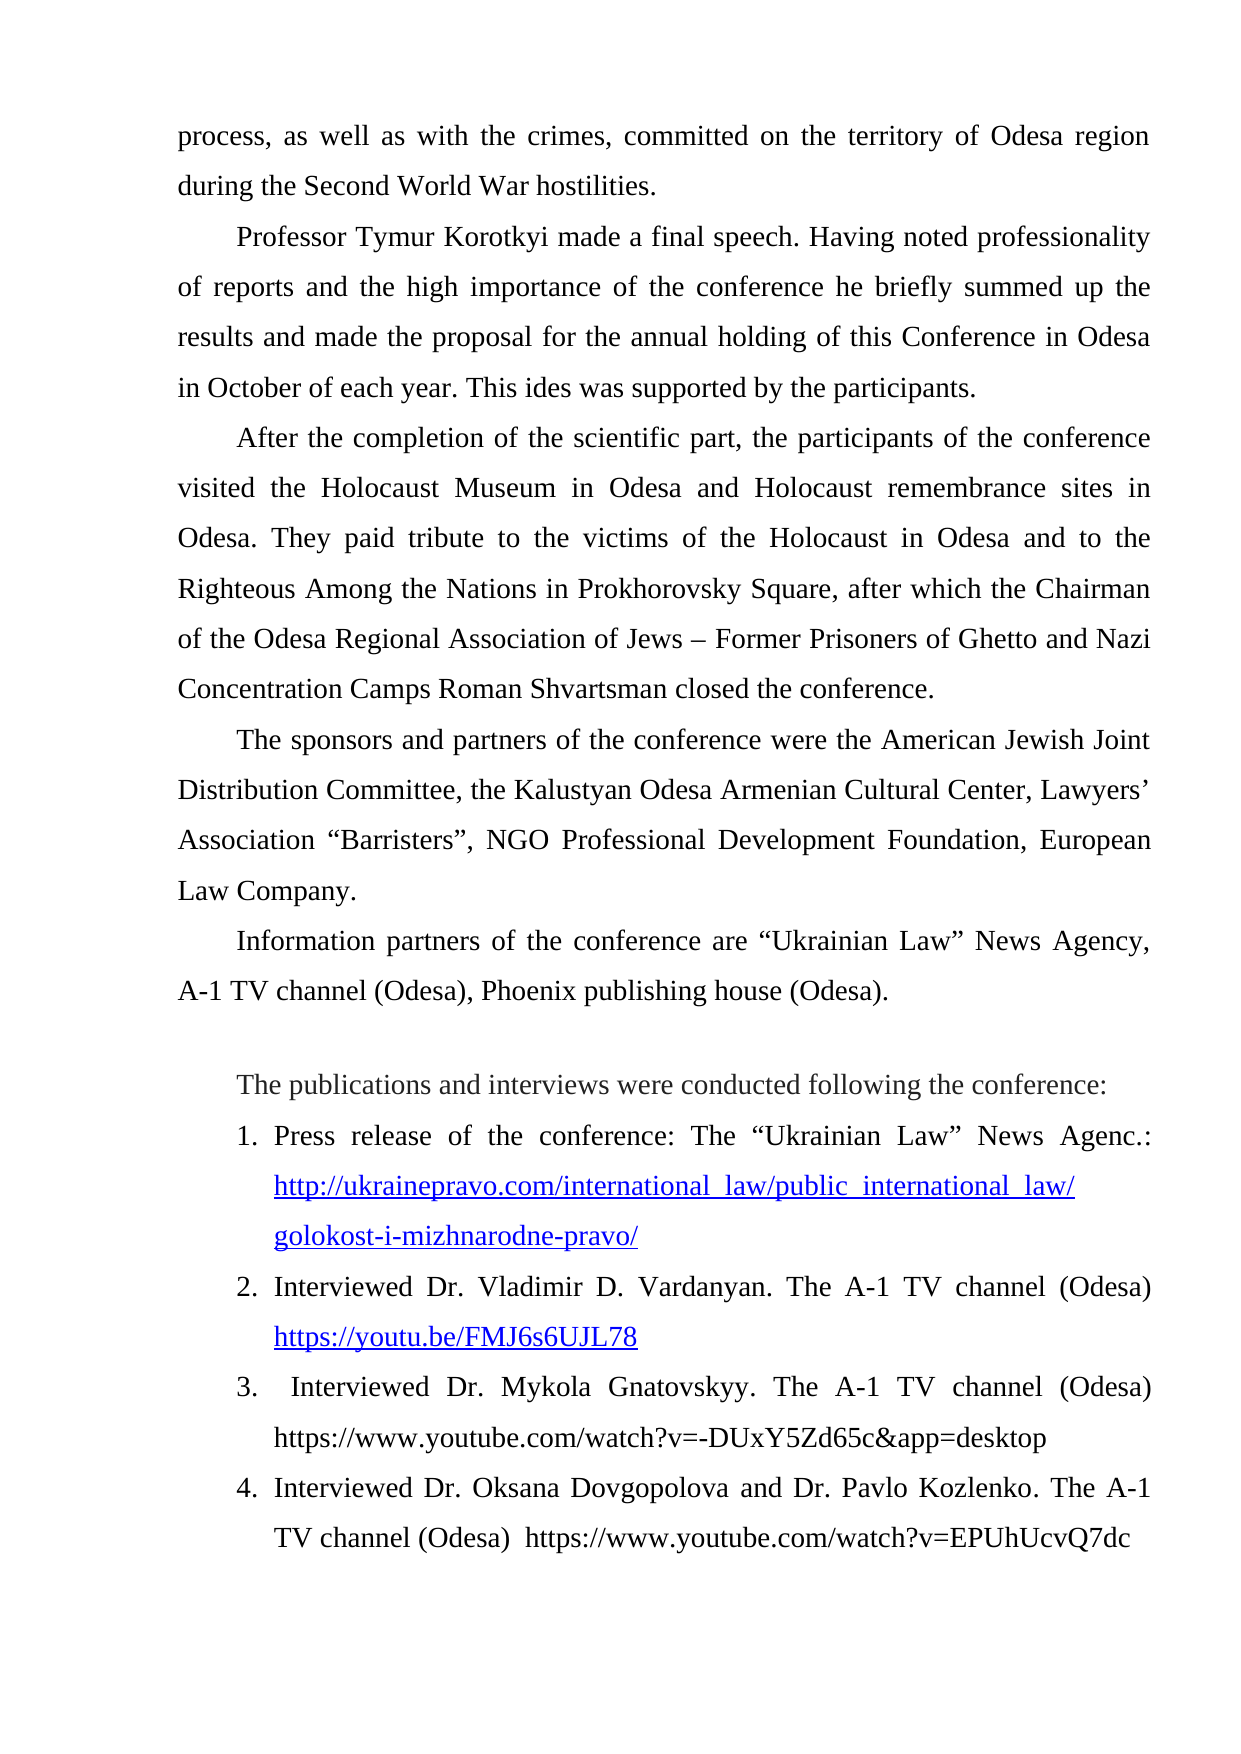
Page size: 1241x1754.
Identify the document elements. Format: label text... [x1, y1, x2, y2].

text Professor Tymur Korotkyi made a final speech. Having noted professionality of reports and the high importance of the conference he briefly summed up the results and made the proposal for the annual holding of this Conference in Odesa in October of each year. This ides was supported by the participants. [177, 219, 1152, 403]
list Interviewed Dr. Mykola Gnatovskyy. The A-1 TV channel (Odesa) https://www.youtube.com/watch?v=-DUxY5Zd65c&app=desktop [236, 1369, 1152, 1453]
list Press release of the conference: The “Ukrainian Law” News Agenc.: http://ukrainepravo.com/international_law/public_international_law/golokost-i-mizhnarodne-pravo/ [236, 1118, 1152, 1252]
text After the completion of the scientific part, the participants of the conference visited the Holocaust Museum in Odesa and Holocaust remembrance sites in Odesa. They paid tribute to the victims of the Holocaust in Odesa and to the Righteous Among the Nations in Prokhorovsky Square, after which the Chairman of the Odesa Regional Association of Jews – Former Prisoners of Ghetto and Nazi Concentration Camps Roman Shvartsman closed the conference. [177, 420, 1152, 705]
text The sponsors and partners of the conference were the American Jewish Joint Distribution Committee, the Kalustyan Odesa Armenian Cultural Center, Lawyers’ Association “Barristers”, NGO Professional Development Foundation, European Law Company. [177, 722, 1152, 906]
text Information partners of the conference are “Ukrainian Law” News Agency, A-1 TV channel (Odesa), Phoenix publishing house (Odesa). [177, 923, 1152, 1007]
text The publications and interviews were conducted following the conference: [177, 1067, 1152, 1101]
list Interviewed Dr. Vladimir D. Vardanyan. The A-1 TV channel (Odesa) https://youtu.be/FMJ6s6UJL78 [236, 1269, 1152, 1353]
list Interviewed Dr. Oksana Dovgopolova and Dr. Pavlo Kozlenko. The A-1 TV channel (Odesa) https://www.youtube.com/watch?v=EPUhUcvQ7dc [236, 1470, 1152, 1554]
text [177, 118, 1152, 202]
